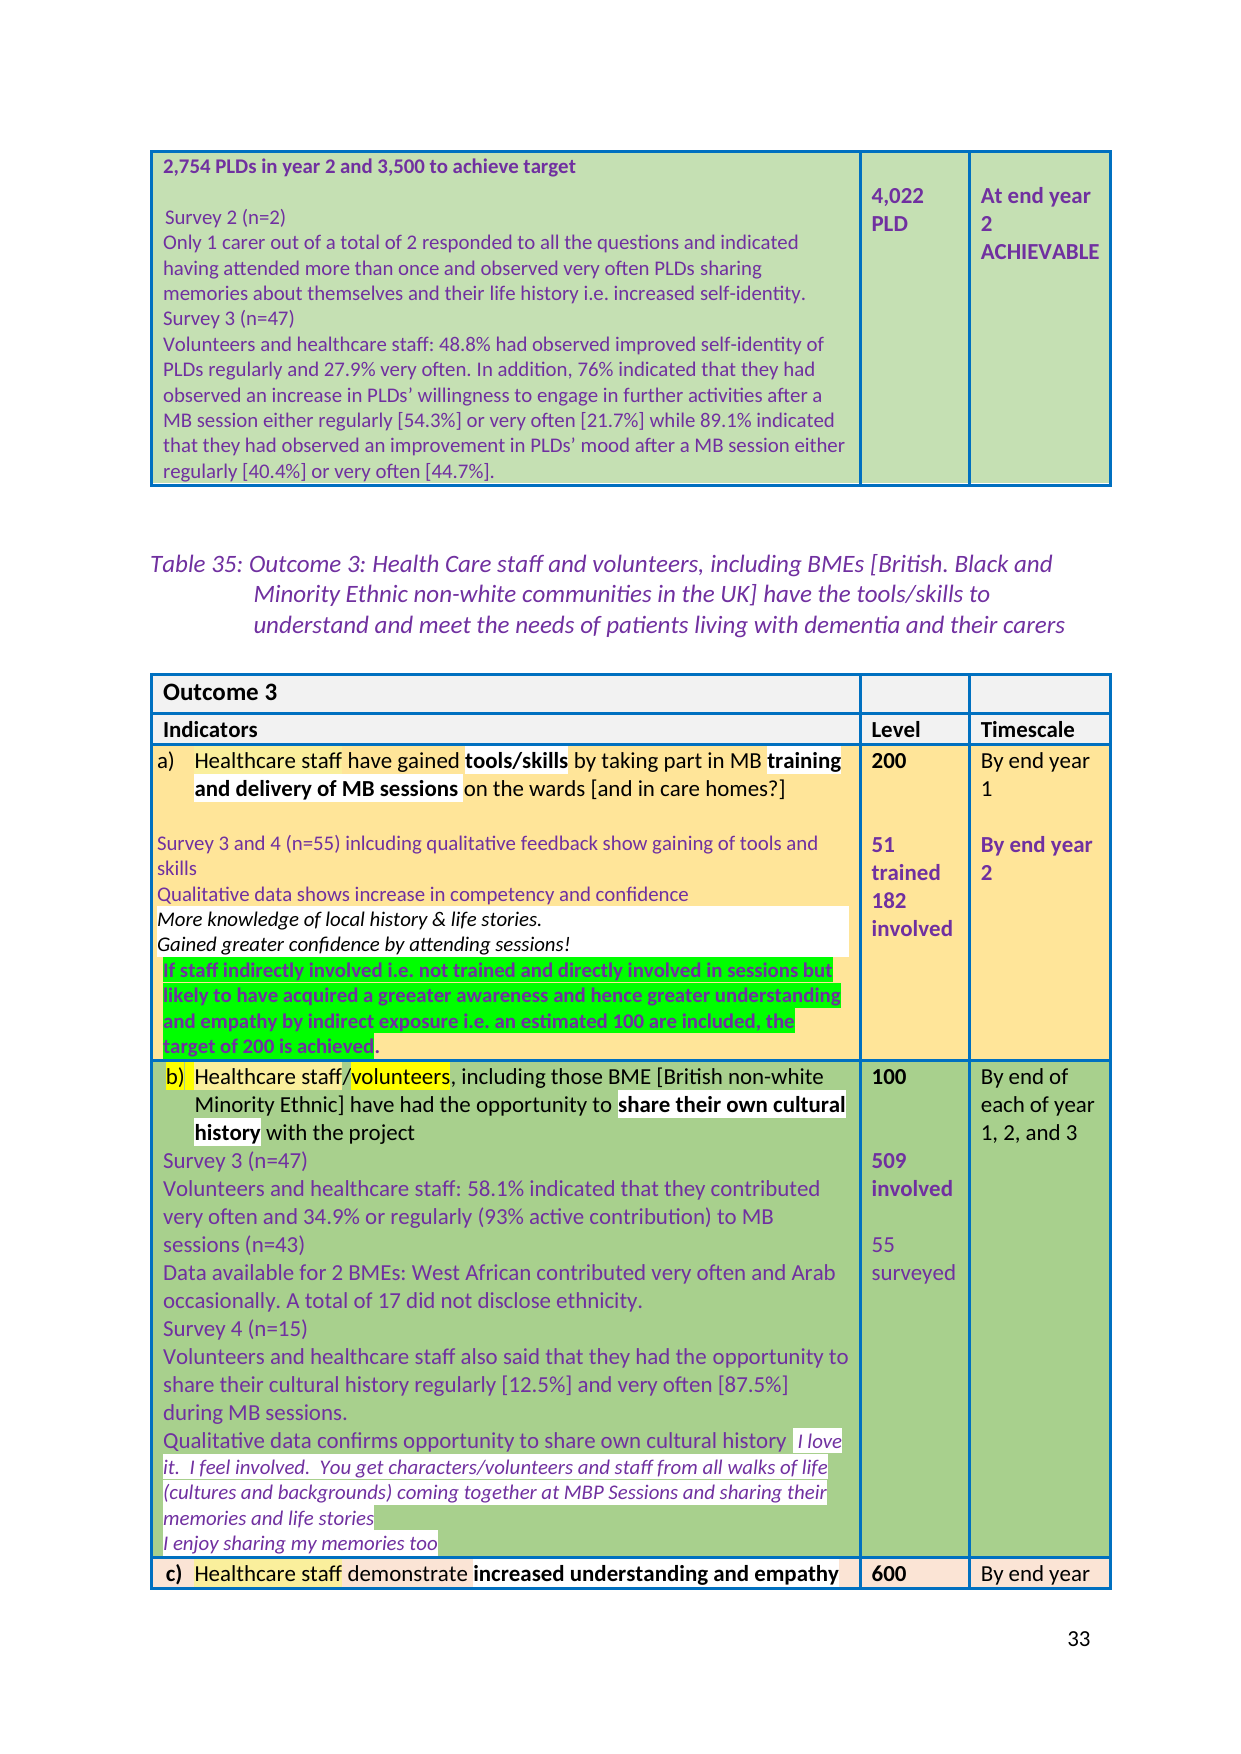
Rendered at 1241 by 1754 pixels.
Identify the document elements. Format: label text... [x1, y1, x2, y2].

table_cell By end of each of year 1, 2, and 3 [971, 1062, 1109, 1556]
table_cell Healthcare staff/volunteers, including those BME [British non-white Minority Ethnic] have had the opportunity to share their own cultural history with the project Survey 3 (n=47) Volunteers and healthcare staff: 58.1% indicated that they contributed very often and 34.9% or regularly (93% active contribution) to MB sessions (n=43) Data available for 2 BMEs: West African contributed very often and Arab occasionally. A total of 17 did not disclose ethnicity. Survey 4 (n=15) Volunteers and healthcare staff also said that they had the opportunity to share their cultural history regularly [12.5%] and very often [87.5%] during MB sessions. Qualitative data confirms opportunity to share own cultural history I love it. I feel involved. You get characters/volunteers and staff from all walks of life (cultures and backgrounds) coming together at MBP Sessions and sharing their memories and life stories I enjoy sharing my memories too [153, 1062, 859, 1556]
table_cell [971, 1559, 1109, 1587]
table_cell Level [862, 715, 968, 743]
text Table 35: Outcome 3: Health Care staff and volunteers, including BMEs [British. Black and Minority Ethnic non-white communities in the UK] have the tools/skills to understand and meet the needs of patients living with dementia and their carers [150, 548, 1090, 639]
table_header [971, 676, 1109, 712]
table_cell Indicators [153, 715, 859, 743]
table_header Outcome 3 [153, 676, 859, 712]
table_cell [971, 153, 1109, 483]
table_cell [862, 1559, 968, 1587]
table_cell Timescale [971, 715, 1109, 743]
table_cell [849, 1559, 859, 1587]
table_header [862, 676, 968, 712]
table_cell 7,940 PLD 4,022 PLD [862, 153, 968, 483]
table_cell Healthcare staff have gained tools/skills by taking part in MB training and delivery of MB sessions on the wards [and in care homes?] Survey 3 and 4 (n=55) inlcuding qualitative feedback show gaining of tools and skills Qualitative data shows increase in competency and confidence More knowledge of local history & life stories. Gained greater confidence by attending sessions! If staff indirectly involved i.e. not trained and directly involved in sessions but likely to have acquired a greeater awareness and hence greater understanding and empathy by indirect exposure i.e. an estimated 100 are included, the target of 200 is achieved. [153, 746, 859, 1059]
table_cell By end year 1 By end year 2 [971, 746, 1109, 1059]
table_cell 200 51 trained 182 involved [862, 746, 968, 1059]
table_cell 100 509 involved 55 surveyed [862, 1062, 968, 1556]
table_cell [153, 153, 859, 483]
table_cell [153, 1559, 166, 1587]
